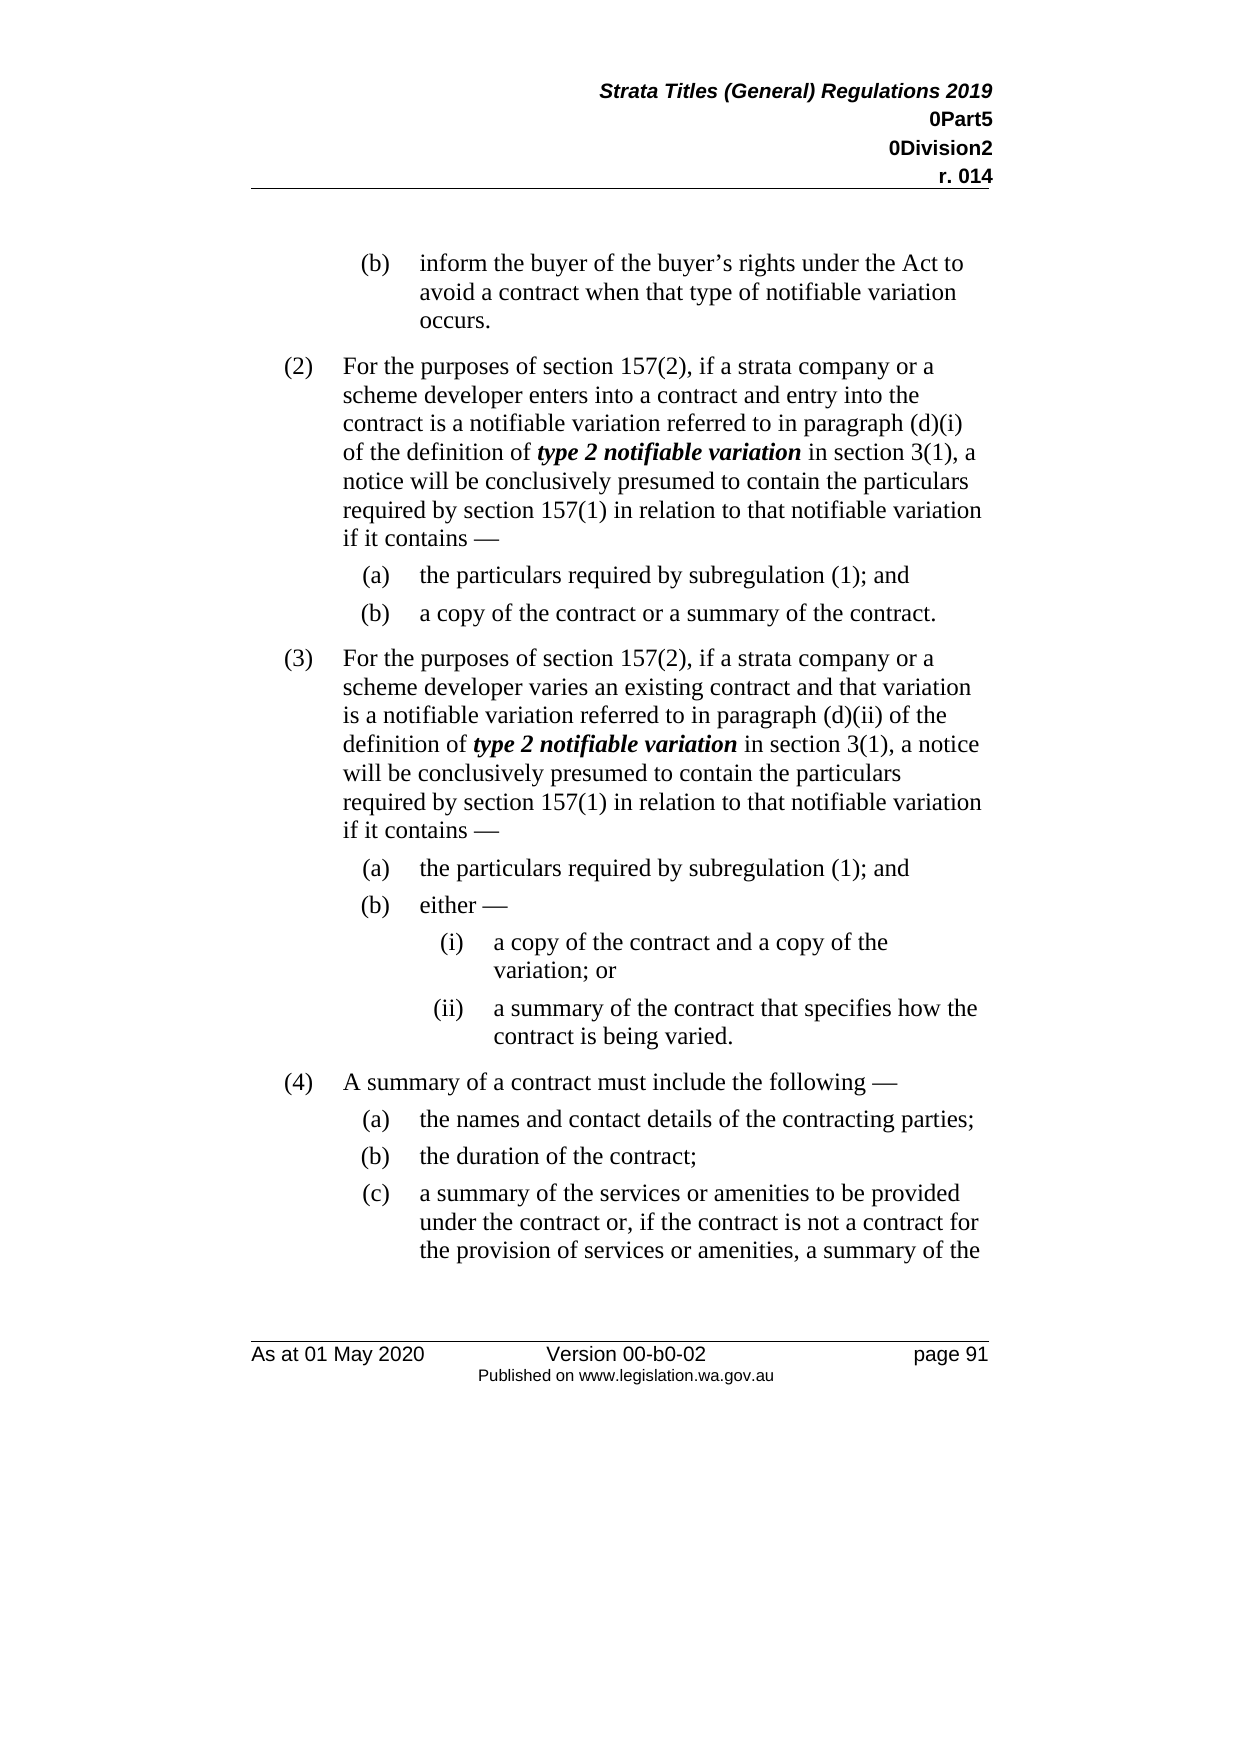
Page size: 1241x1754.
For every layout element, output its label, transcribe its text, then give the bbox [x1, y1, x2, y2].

text (4) A summary of a contract must include the following — [251, 1067, 989, 1096]
text (3) For the purposes of section 157(2), if a strata company or a scheme developer varies an existing contract and that variation is a notifiable variation referred to in paragraph (d)(ii) of the definition of type 2 notifiable variation in section 3(1), a notice will be conclusively presumed to contain the particulars required by section 157(1) in relation to that notifiable variation if it contains — [251, 643, 989, 844]
text (ii) a summary of the contract that specifies how the contract is being varied. [251, 993, 989, 1050]
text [251, 1178, 989, 1264]
text (2) For the purposes of section 157(2), if a strata company or a scheme developer enters into a contract and entry into the contract is a notifiable variation referred to in paragraph (d)(i) of the definition of type 2 notifiable variation in section 3(1), a notice will be conclusively presumed to contain the particulars required by section 157(1) in relation to that notifiable variation if it contains — [251, 351, 989, 552]
text (b) either — [251, 890, 989, 918]
text (b) inform the buyer of the buyer’s rights under the Act to avoid a contract when that type of notifiable variation occurs. [251, 248, 989, 334]
text (a) the names and contact details of the contracting parties; [251, 1104, 989, 1133]
text (b) a copy of the contract or a summary of the contract. [251, 598, 989, 626]
text (b) the duration of the contract; [251, 1141, 989, 1170]
text (i) a copy of the contract and a copy of the variation; or [251, 927, 989, 984]
text (a) the particulars required by subregulation (1); and [251, 853, 989, 881]
text (a) the particulars required by subregulation (1); and [251, 561, 989, 589]
